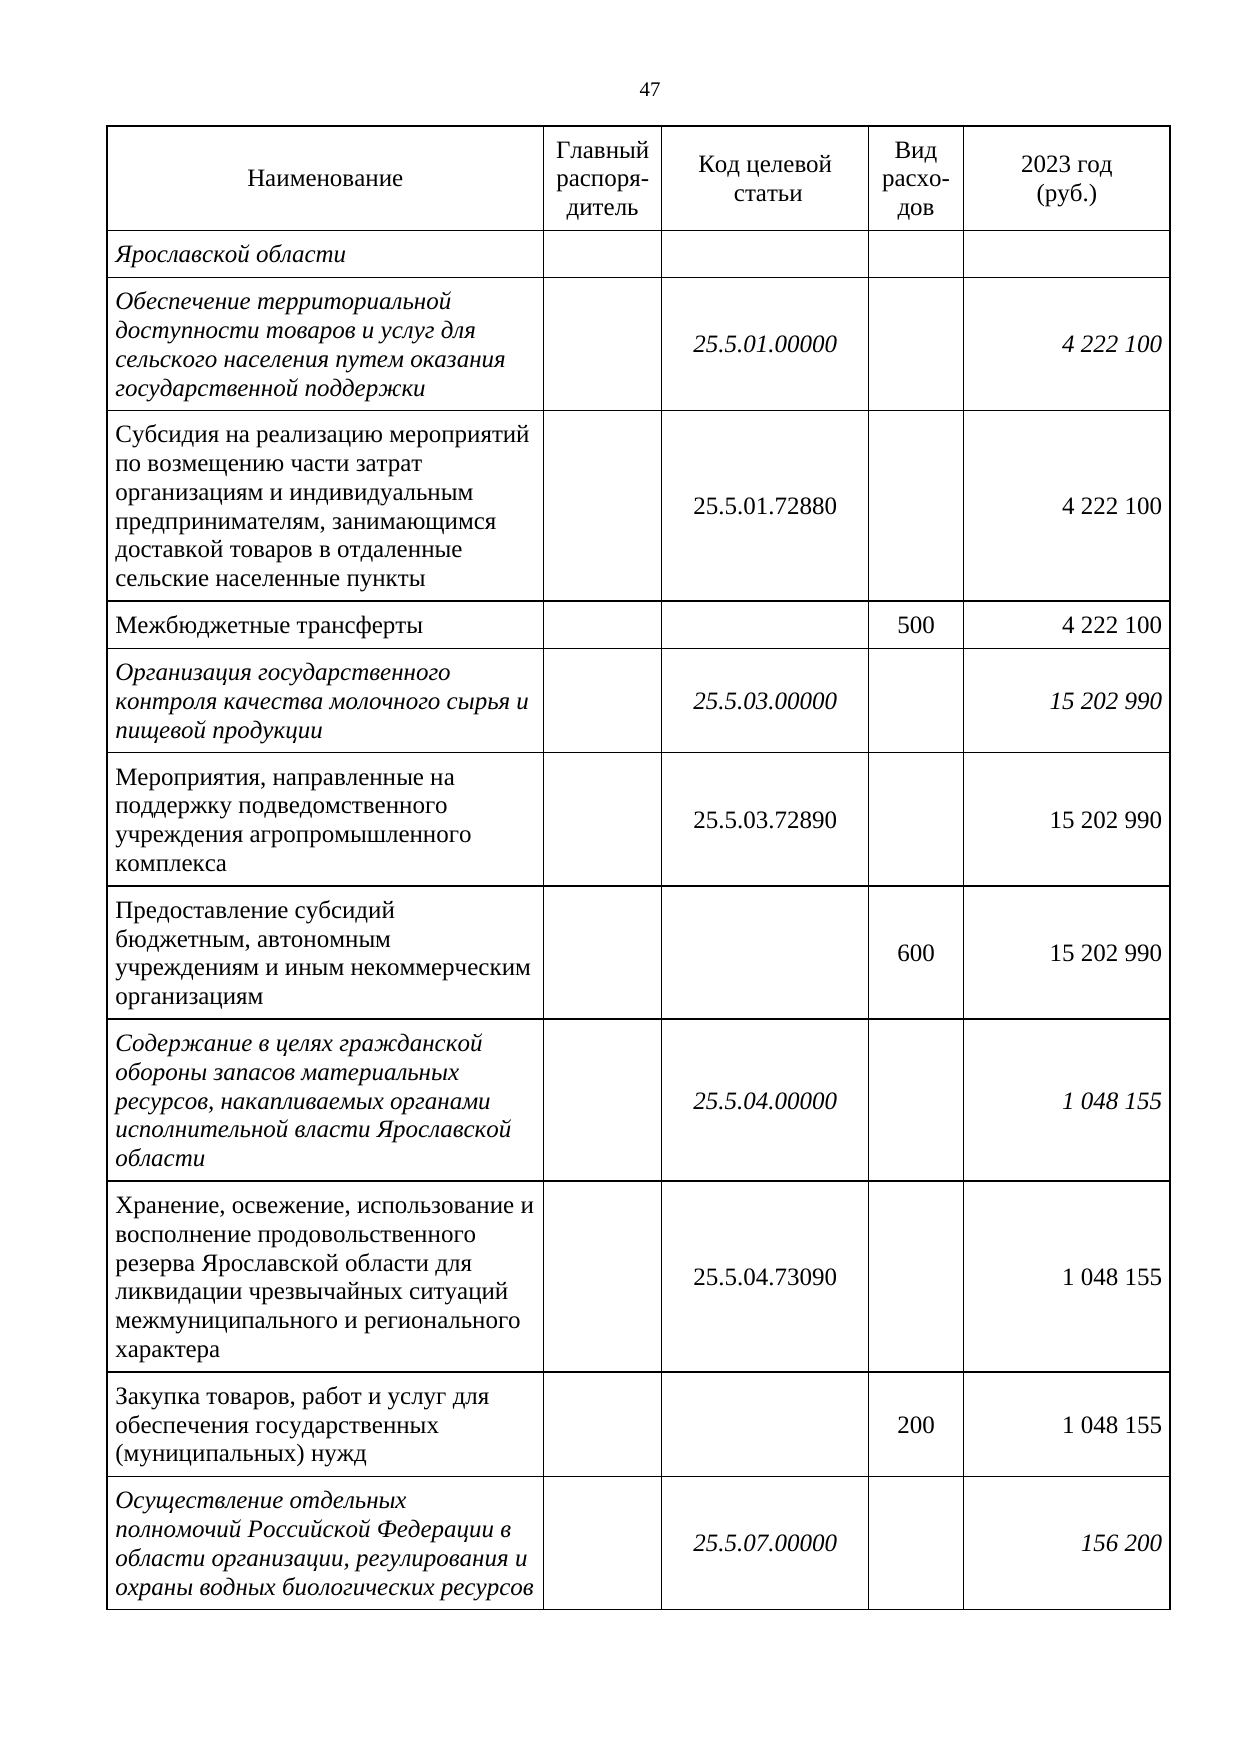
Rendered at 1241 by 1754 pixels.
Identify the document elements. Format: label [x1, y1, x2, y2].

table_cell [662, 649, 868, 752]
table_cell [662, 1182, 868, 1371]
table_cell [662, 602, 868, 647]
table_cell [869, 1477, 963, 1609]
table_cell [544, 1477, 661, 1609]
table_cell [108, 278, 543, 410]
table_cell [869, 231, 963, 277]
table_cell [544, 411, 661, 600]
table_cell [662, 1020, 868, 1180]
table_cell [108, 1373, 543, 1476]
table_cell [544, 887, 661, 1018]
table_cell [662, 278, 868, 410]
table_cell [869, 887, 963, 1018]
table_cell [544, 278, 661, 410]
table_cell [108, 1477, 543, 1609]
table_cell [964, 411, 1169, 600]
table_header [964, 127, 1169, 229]
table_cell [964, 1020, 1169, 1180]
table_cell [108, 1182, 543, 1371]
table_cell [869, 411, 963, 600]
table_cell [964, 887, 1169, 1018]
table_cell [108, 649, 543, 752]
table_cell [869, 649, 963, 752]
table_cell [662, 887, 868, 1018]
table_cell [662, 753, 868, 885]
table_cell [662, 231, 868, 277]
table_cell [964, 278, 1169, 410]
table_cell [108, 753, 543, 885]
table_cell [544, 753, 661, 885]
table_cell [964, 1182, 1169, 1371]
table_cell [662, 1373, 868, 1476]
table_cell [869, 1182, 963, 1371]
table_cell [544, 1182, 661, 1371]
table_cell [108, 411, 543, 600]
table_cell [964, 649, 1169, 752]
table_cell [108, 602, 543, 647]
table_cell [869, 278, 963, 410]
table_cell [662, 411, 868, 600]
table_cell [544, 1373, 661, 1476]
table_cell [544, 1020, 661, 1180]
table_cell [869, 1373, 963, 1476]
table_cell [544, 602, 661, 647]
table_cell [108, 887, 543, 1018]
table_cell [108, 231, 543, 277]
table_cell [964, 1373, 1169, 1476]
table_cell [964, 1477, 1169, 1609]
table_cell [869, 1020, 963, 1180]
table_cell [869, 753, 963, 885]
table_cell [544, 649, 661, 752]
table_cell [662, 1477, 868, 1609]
table_header [108, 127, 543, 229]
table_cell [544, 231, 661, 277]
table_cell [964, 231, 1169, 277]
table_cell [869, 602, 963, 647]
table_header [544, 127, 661, 229]
table_header [662, 127, 868, 229]
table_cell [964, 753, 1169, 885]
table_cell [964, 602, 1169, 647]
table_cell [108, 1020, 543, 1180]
table_header [869, 127, 963, 229]
